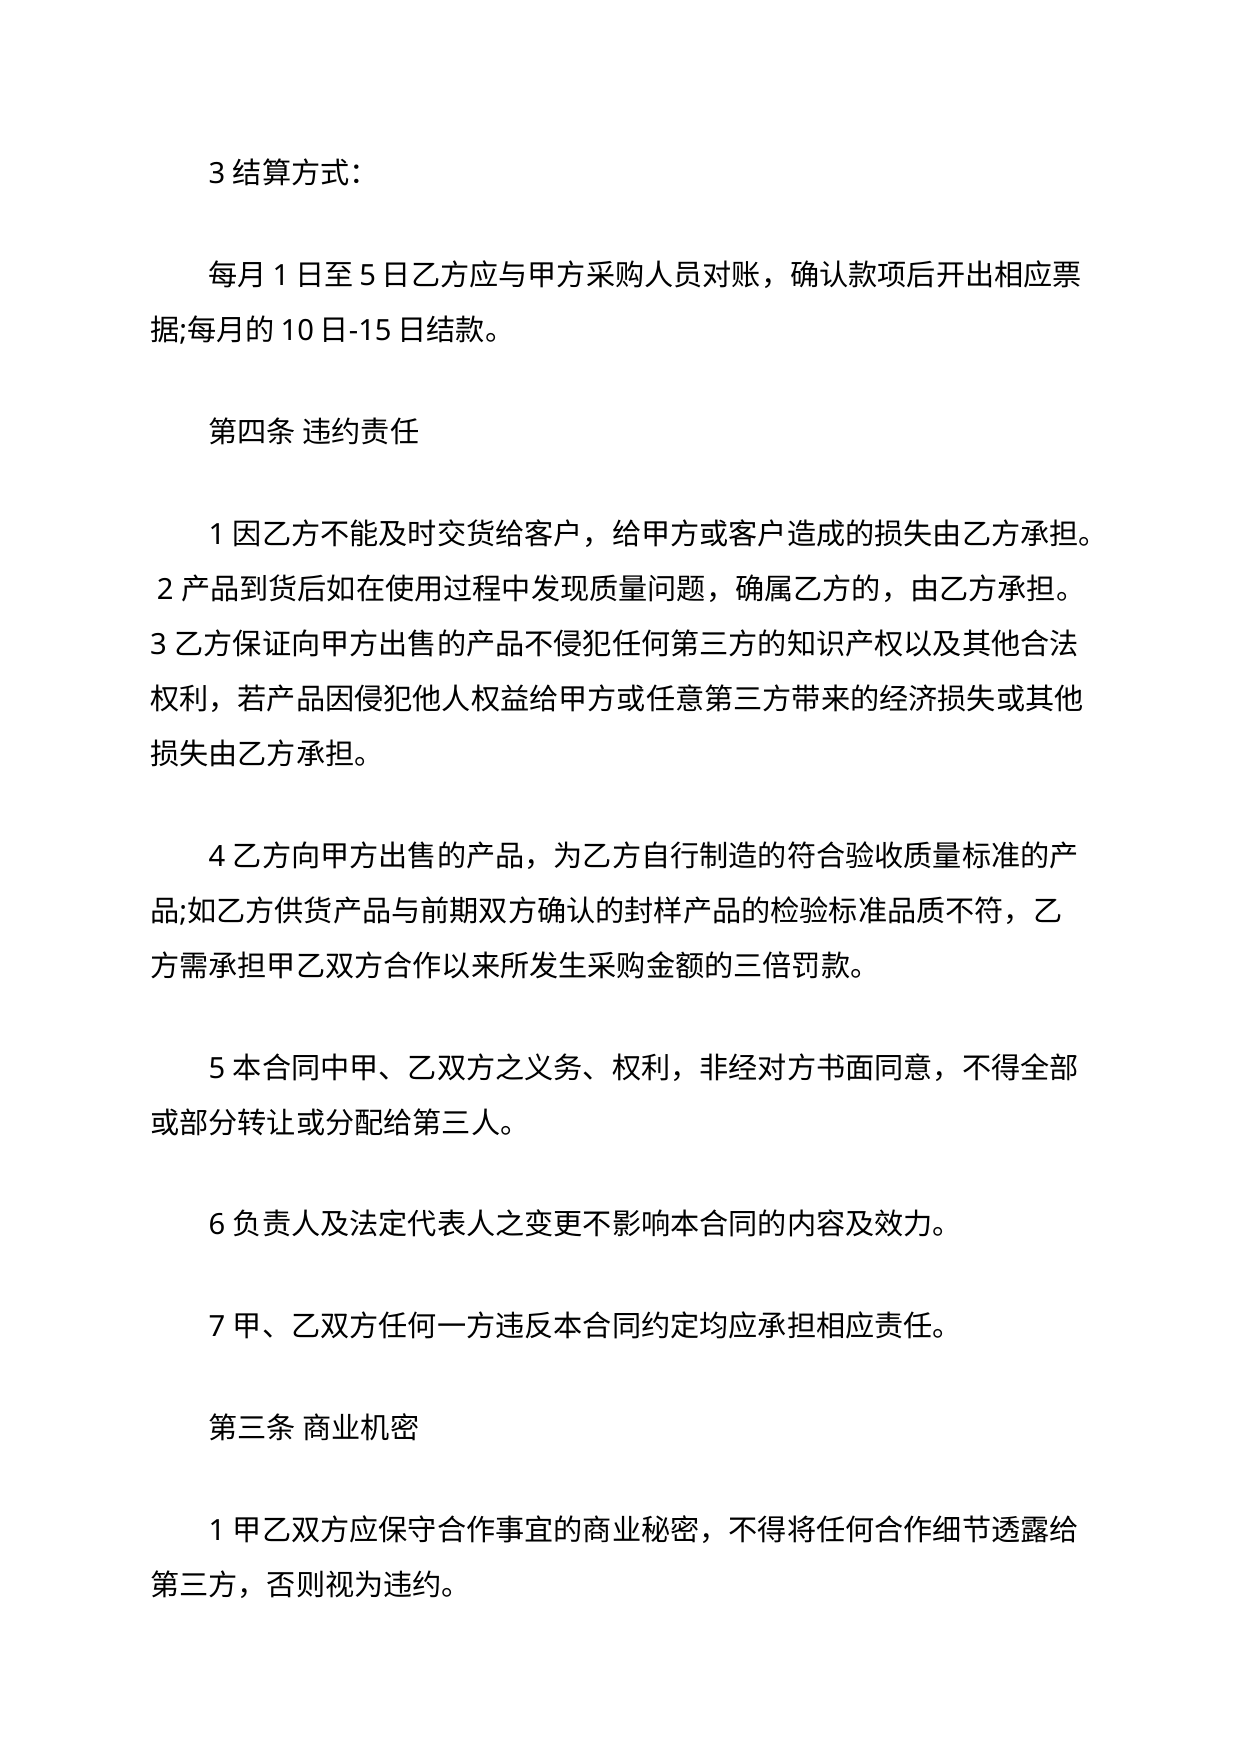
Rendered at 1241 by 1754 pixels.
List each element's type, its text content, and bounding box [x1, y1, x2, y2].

text 第三条 商业机密 [150, 1405, 1090, 1447]
text 1 因乙方不能及时交货给客户，给甲方或客户造成的损失由乙方承担。 2 产品到货后如在使用过程中发现质量问题，确属乙方的，由乙方承担。 3 乙方保证向甲方出售的产品不侵犯任何第三方的知识产权以及其他合法权利，若产品因侵犯他人权益给甲方或任意第三方带来的经济损失或其他损失由乙方承担。 [150, 511, 1090, 773]
text 4 乙方向甲方出售的产品，为乙方自行制造的符合验收质量标准的产品;如乙方供货产品与前期双方确认的封样产品的检验标准品质不符，乙方需承担甲乙双方合作以来所发生采购金额的三倍罚款。 [150, 832, 1090, 985]
text 3 结算方式： [150, 150, 1090, 192]
text 第四条 违约责任 [150, 409, 1090, 451]
text 每月1日至5日乙方应与甲方采购人员对账，确认款项后开出相应票据;每月的10日-15日结款。 [150, 252, 1090, 349]
text 6 负责人及法定代表人之变更不影响本合同的内容及效力。 [150, 1201, 1090, 1243]
text 5 本合同中甲、乙双方之义务、权利，非经对方书面同意，不得全部或部分转让或分配给第三人。 [150, 1044, 1090, 1141]
text 7 甲、乙双方任何一方违反本合同约定均应承担相应责任。 [150, 1303, 1090, 1345]
text 1 甲乙双方应保守合作事宜的商业秘密，不得将任何合作细节透露给第三方，否则视为违约。 [150, 1507, 1090, 1604]
